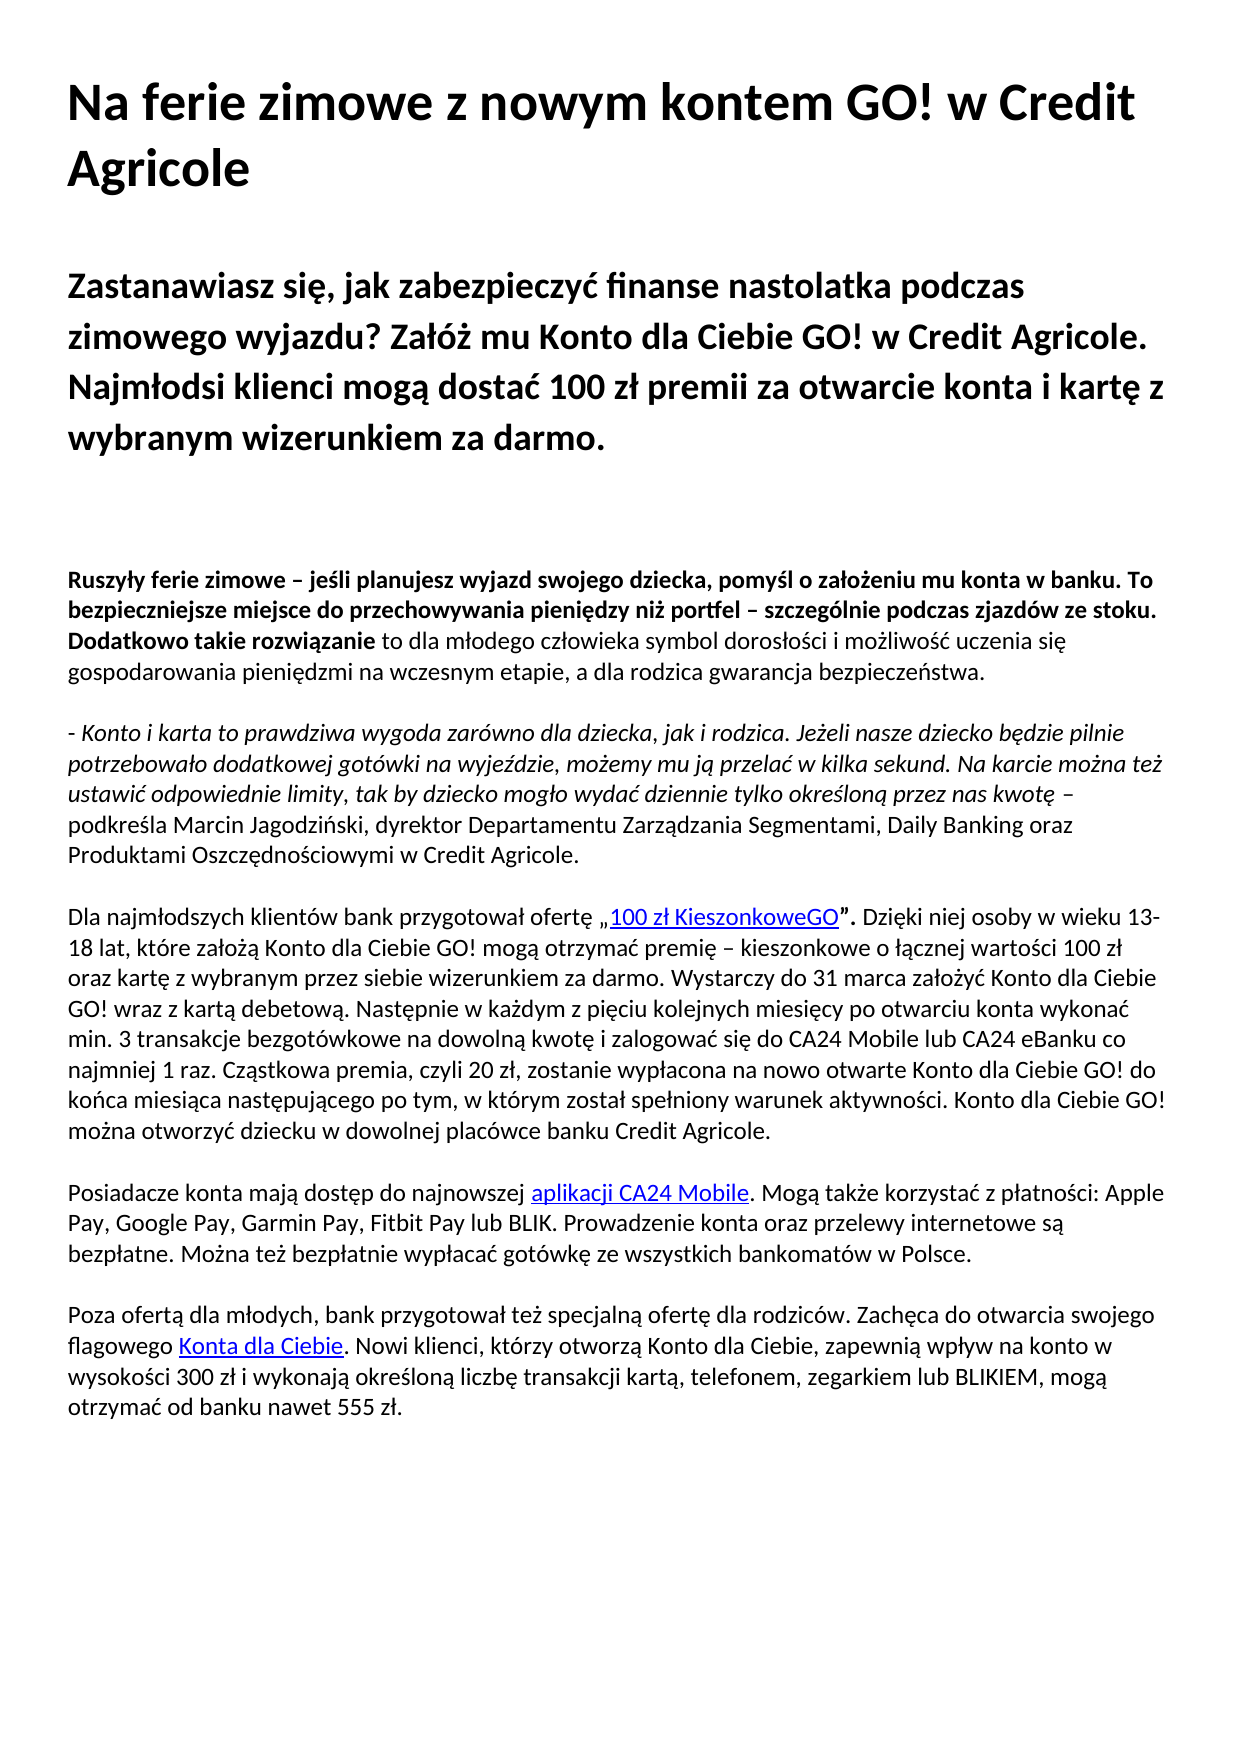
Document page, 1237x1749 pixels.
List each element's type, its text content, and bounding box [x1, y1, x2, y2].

text Posiadacze konta mają dostęp do najnowszej aplikacji CA24 Mobile. Mogą także korzystać z płatności: Apple Pay, Google Pay, Garmin Pay, Fitbit Pay lub BLIK. Prowadzenie konta oraz przelewy internetowe są bezpłatne. Można też bezpłatnie wypłacać gotówkę ze wszystkich bankomatów w Polsce. [68, 1177, 1169, 1268]
text Poza ofertą dla młodych, bank przygotował też specjalną ofertę dla rodziców. Zachęca do otwarcia swojego flagowego Konta dla Ciebie. Nowi klienci, którzy otworzą Konto dla Ciebie, zapewnią wpływ na konto w wysokości 300 zł i wykonają określoną liczbę transakcji kartą, telefonem, zegarkiem lub BLIKIEM, mogą otrzymać od banku nawet 555 zł. [68, 1299, 1169, 1422]
text Na ferie zimowe z nowym kontem GO! w Credit Agricole [68, 68, 1169, 200]
text Ruszyły ferie zimowe – jeśli planujesz wyjazd swojego dziecka, pomyśl o założeniu mu konta w banku. To bezpieczniejsze miejsce do przechowywania pieniędzy niż portfel – szczególnie podczas zjazdów ze stoku. Dodatkowo takie rozwiązanie to dla młodego człowieka symbol dorosłości i możliwość uczenia się gospodarowania pieniędzmi na wczesnym etapie, a dla rodzica gwarancja bezpieczeństwa. [68, 564, 1169, 686]
text Dla najmłodszych klientów bank przygotował ofertę „100 zł KieszonkoweGO”. Dzięki niej osoby w wieku 13-18 lat, które założą Konto dla Ciebie GO! mogą otrzymać premię – kieszonkowe o łącznej wartości 100 zł oraz kartę z wybranym przez siebie wizerunkiem za darmo. Wystarczy do 31 marca założyć Konto dla Ciebie GO! wraz z kartą debetową. Następnie w każdym z pięciu kolejnych miesięcy po otwarciu konta wykonać min. 3 transakcje bezgotówkowe na dowolną kwotę i zalogować się do CA24 Mobile lub CA24 eBanku co najmniej 1 raz. Cząstkowa premia, czyli 20 zł, zostanie wypłacona na nowo otwarte Konto dla Ciebie GO! do końca miesiąca następującego po tym, w którym został spełniony warunek aktywności. Konto dla Ciebie GO! można otworzyć dziecku w dowolnej placówce banku Credit Agricole. [68, 901, 1169, 1146]
text Zastanawiasz się, jak zabezpieczyć finanse nastolatka podczas zimowego wyjazdu? Załóż mu Konto dla Ciebie GO! w Credit Agricole. Najmłodsi klienci mogą dostać 100 zł premii za otwarcie konta i kartę z wybranym wizerunkiem za darmo. [68, 262, 1169, 459]
text - Konto i karta to prawdziwa wygoda zarówno dla dziecka, jak i rodzica. Jeżeli nasze dziecko będzie pilnie potrzebowało dodatkowej gotówki na wyjeździe, możemy mu ją przelać w kilka sekund. Na karcie można też ustawić odpowiednie limity, tak by dziecko mogło wydać dziennie tylko określoną przez nas kwotę – podkreśla Marcin Jagodziński, dyrektor Departamentu Zarządzania Segmentami, Daily Banking oraz Produktami Oszczędnościowymi w Credit Agricole. [68, 717, 1169, 870]
